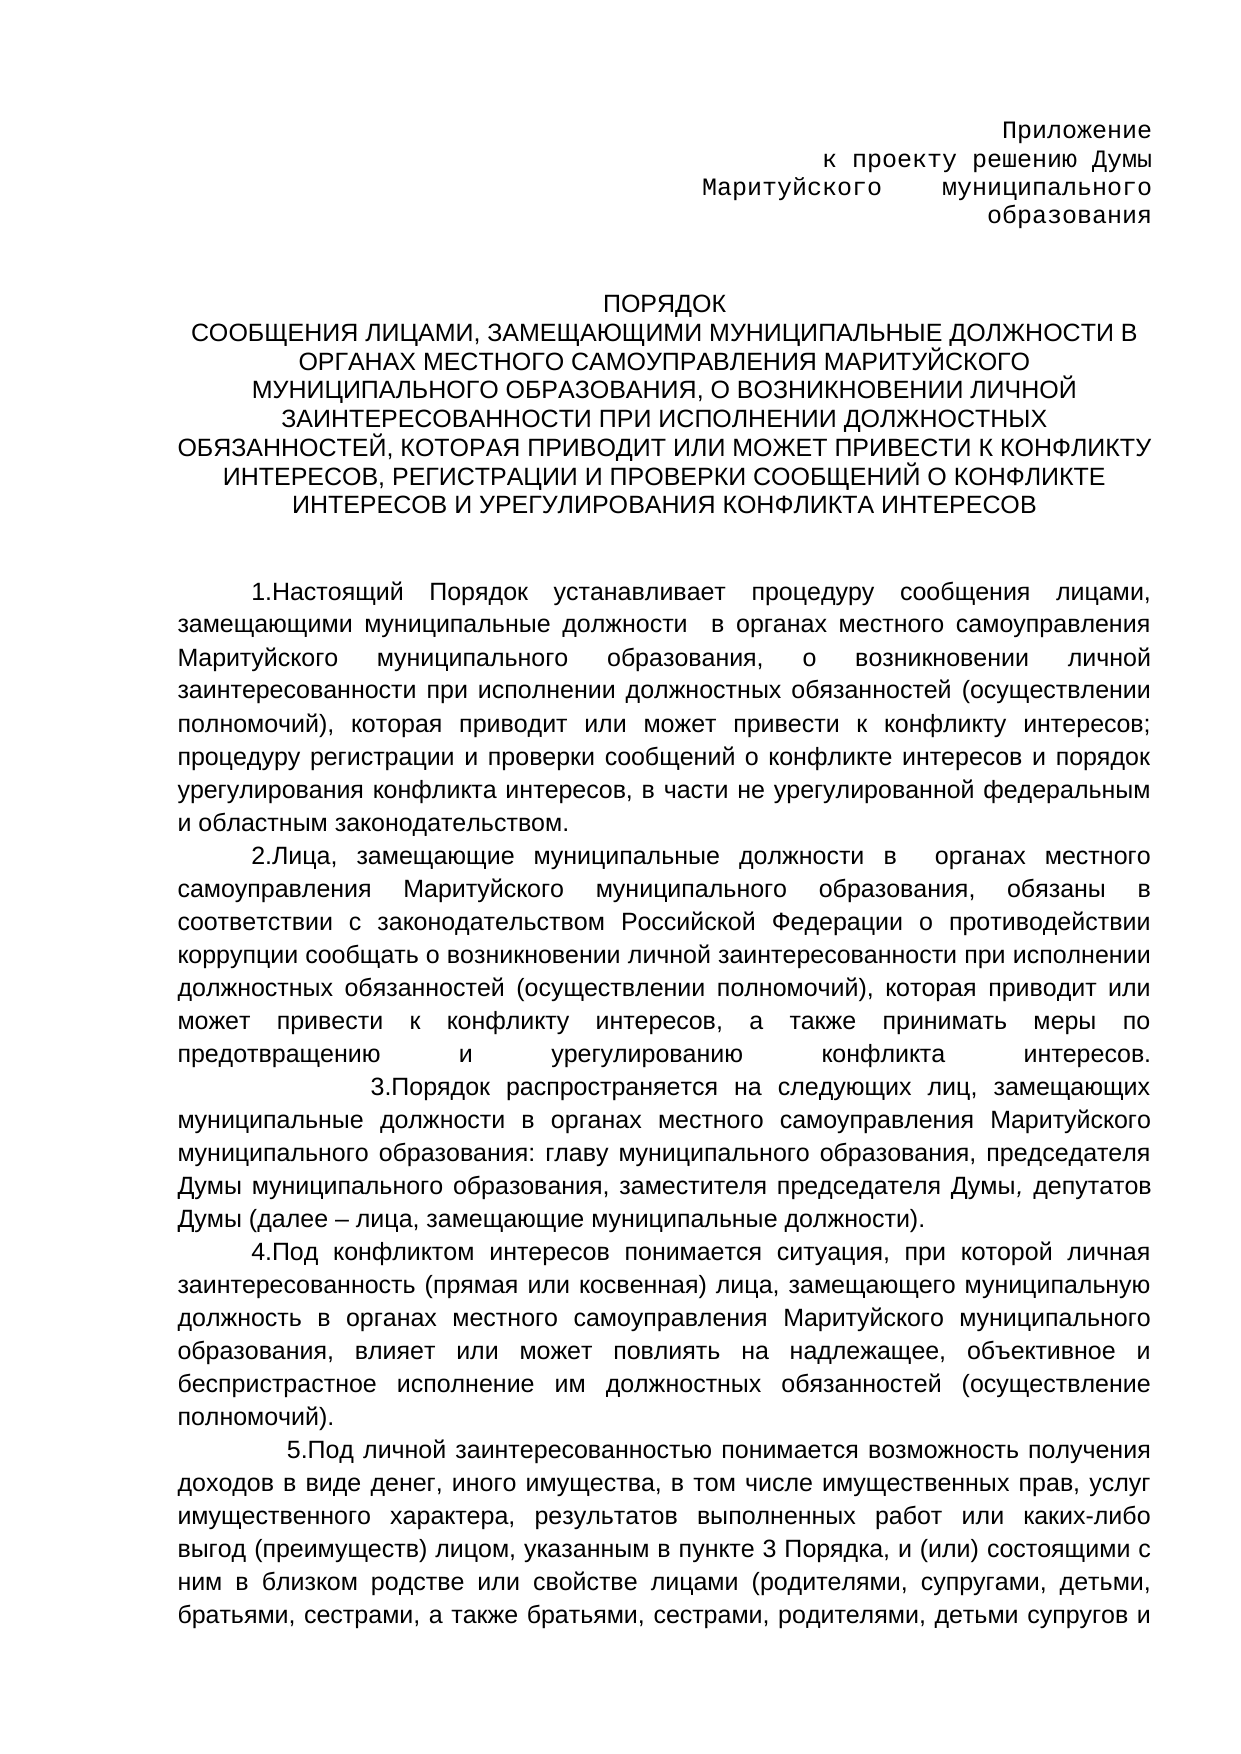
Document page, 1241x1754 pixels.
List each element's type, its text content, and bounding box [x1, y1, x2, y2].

text 2.Лица, замещающие муниципальные должности в органах местного самоуправления Маритуйского муниципального образования, обязаны в соответствии с законодательством Российской Федерации о противодействии коррупции сообщать о возникновении личной заинтересованности при исполнении должностных обязанностей (осуществлении полномочий), которая приводит или может привести к конфликту интересов, а также принимать меры по предотвращению и урегулированию конфликта интересов. 3.Порядок распространяется на следующих лиц, замещающих муниципальные должности в органах местного самоуправления Маритуйского муниципального образования: главу муниципального образования, председателя Думы муниципального образования, заместителя председателя Думы, депутатов Думы (далее – лица, замещающие муниципальные должности). [177, 841, 1152, 1233]
text Маритуйского муниципального [177, 175, 1152, 203]
text к проекту решению Думы [177, 146, 1152, 175]
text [177, 1237, 1152, 1629]
title СООБЩЕНИЯ ЛИЦАМИ, ЗАМЕЩАЮЩИМИ МУНИЦИПАЛЬНЫЕ ДОЛЖНОСТИ В ОРГАНАХ МЕСТНОГО САМОУПРАВЛЕНИЯ МАРИТУЙСКОГО МУНИЦИПАЛЬНОГО ОБРАЗОВАНИЯ, О ВОЗНИКНОВЕНИИ ЛИЧНОЙ ЗАИНТЕРЕСОВАННОСТИ ПРИ ИСПОЛНЕНИИ ДОЛЖНОСТНЫХ ОБЯЗАННОСТЕЙ, КОТОРАЯ ПРИВОДИТ ИЛИ МОЖЕТ ПРИВЕСТИ К КОНФЛИКТУ ИНТЕРЕСОВ, РЕГИСТРАЦИИ И ПРОВЕРКИ СООБЩЕНИЙ О КОНФЛИКТЕ ИНТЕРЕСОВ И УРЕГУЛИРОВАНИЯ КОНФЛИКТА ИНТЕРЕСОВ [177, 318, 1152, 519]
text Приложение [767, 118, 1152, 146]
text 1.Настоящий Порядок устанавливает процедуру сообщения лицами, замещающими муниципальные должности в органах местного самоуправления Маритуйского муниципального образования, о возникновении личной заинтересованности при исполнении должностных обязанностей (осуществлении полномочий), которая приводит или может привести к конфликту интересов; процедуру регистрации и проверки сообщений о конфликте интересов и порядок урегулирования конфликта интересов, в части не урегулированной федеральным и областным законодательством. [177, 576, 1152, 836]
title ПОРЯДОК [177, 289, 1152, 318]
text образования [177, 203, 1152, 231]
